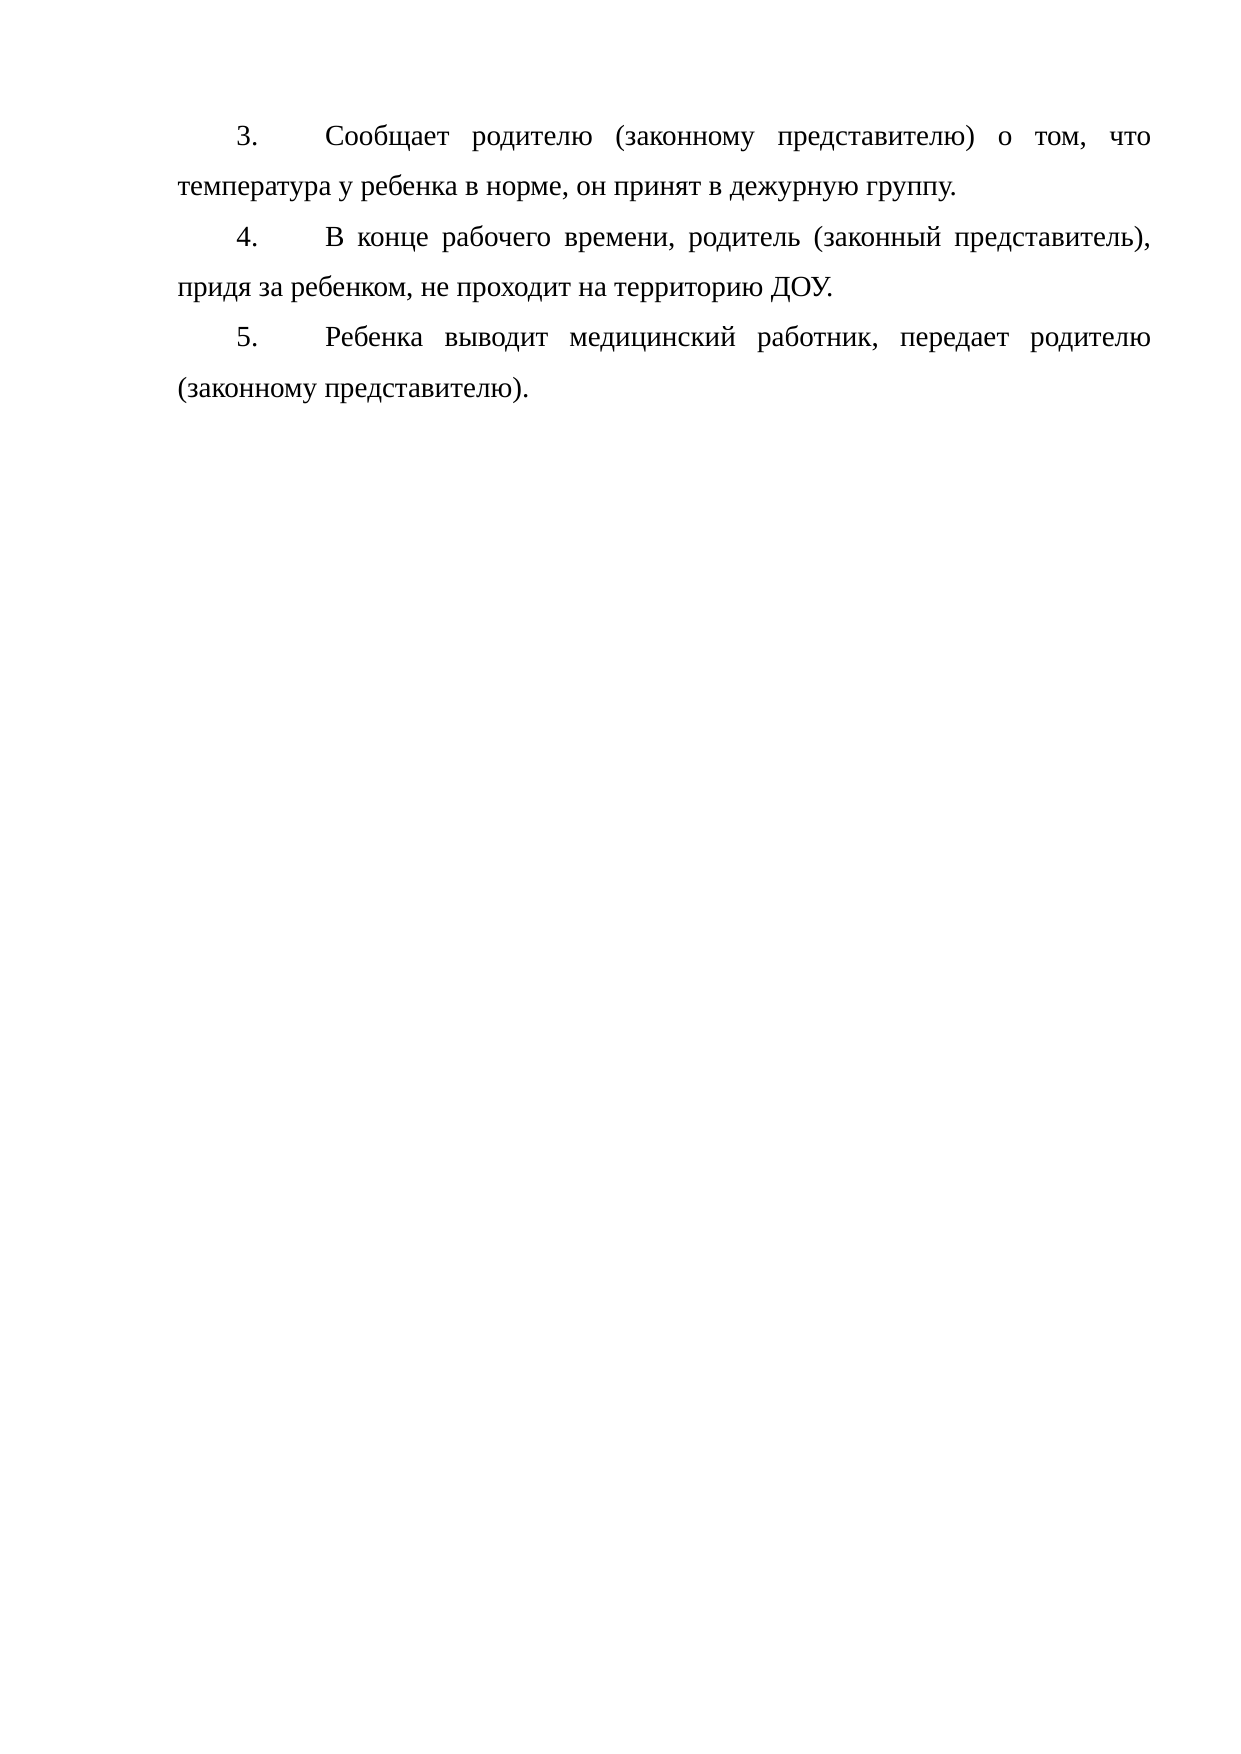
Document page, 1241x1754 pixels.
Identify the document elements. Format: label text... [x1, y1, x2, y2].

text 3. Сообщает родителю (законному представителю) о том, что температура у ребенка в норме, он принят в дежурную группу. [177, 118, 1152, 202]
text 5. Ребенка выводит медицинский работник, передает родителю (законному представителю). [177, 319, 1152, 403]
text 4. В конце рабочего времени, родитель (законный представитель), придя за ребенком, не проходит на территорию ДОУ. [177, 219, 1152, 303]
